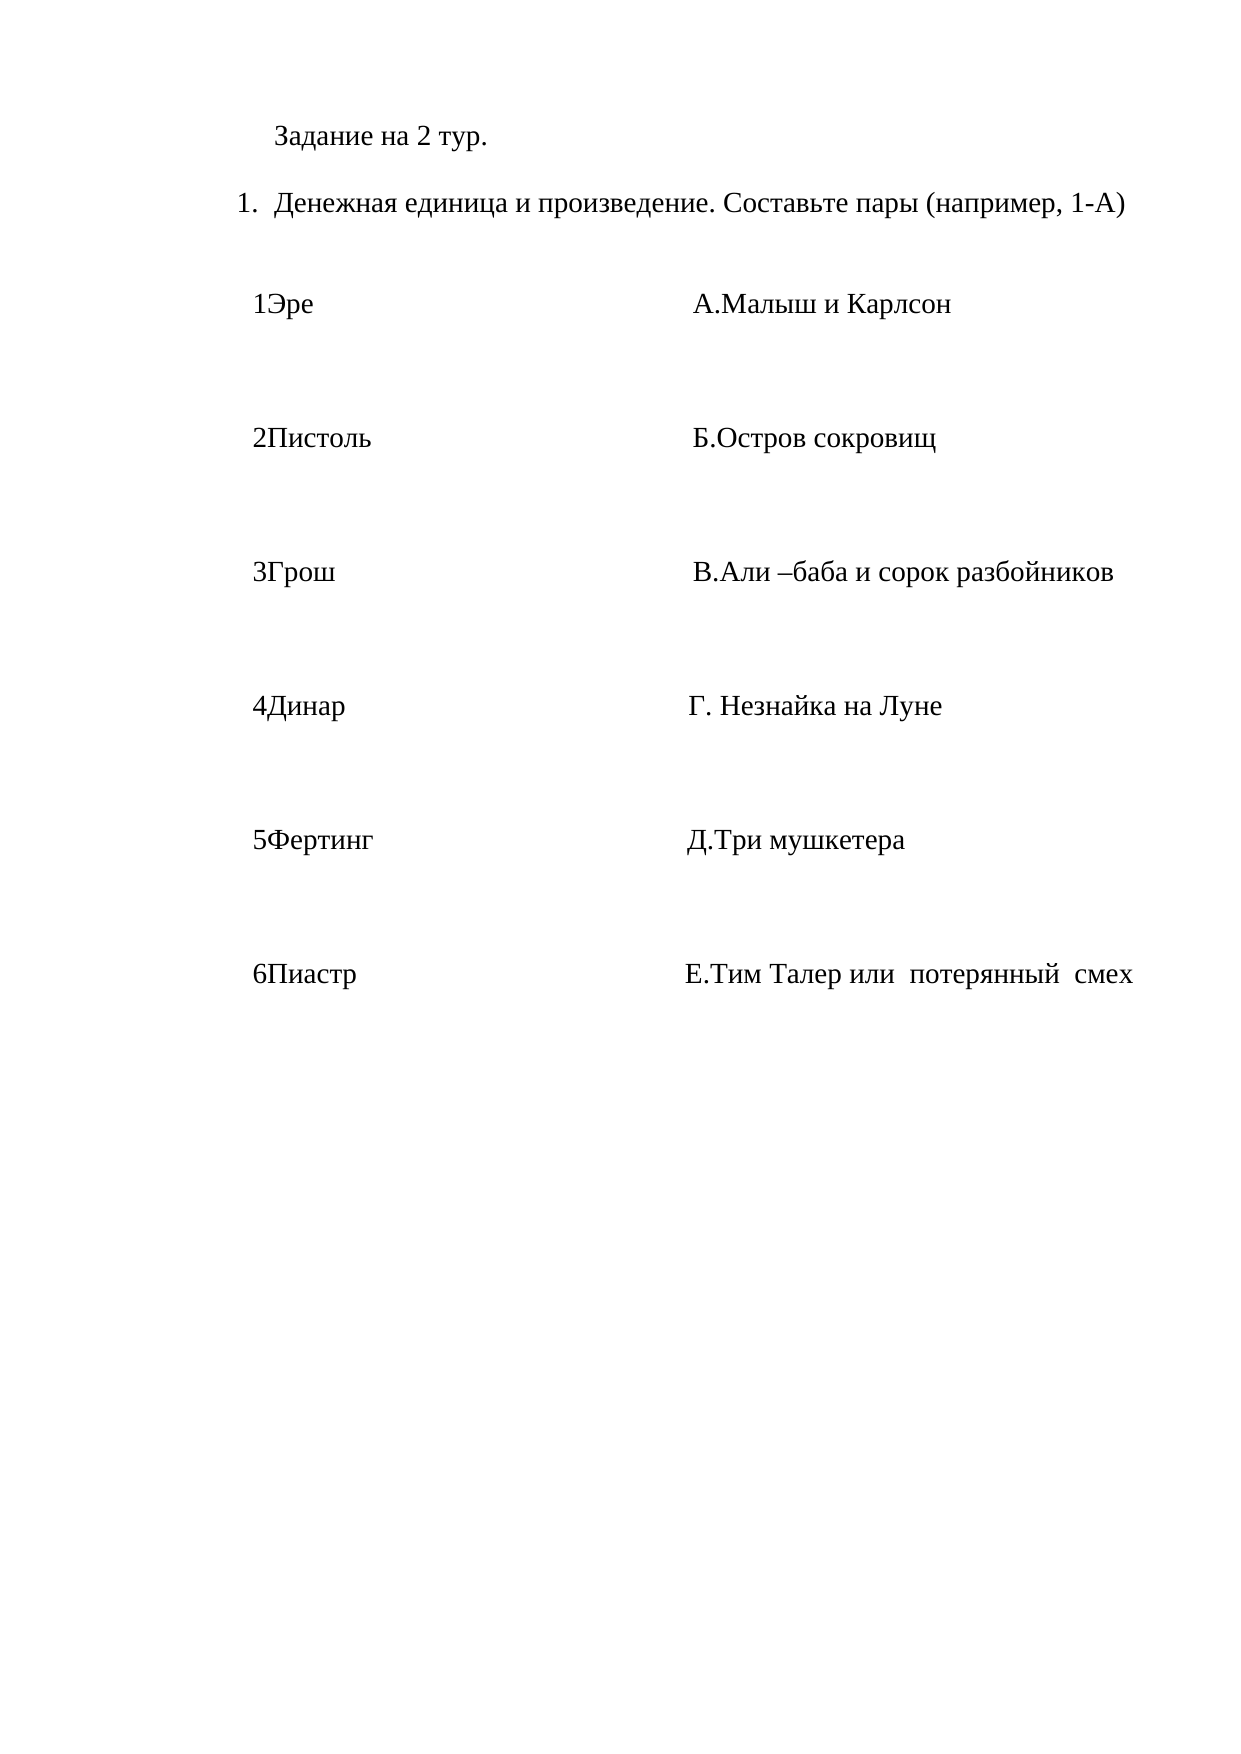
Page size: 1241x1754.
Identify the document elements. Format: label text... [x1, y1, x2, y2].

list 1Эре А.Малыш и Карлсон [252, 286, 1152, 319]
list Задание на 2 тур. [274, 118, 1152, 152]
list Денежная единица и произведение. Составьте пары (например, 1-А) [236, 185, 1152, 219]
list 6Пиастр Е.Тим Талер или потерянный смех [252, 957, 1152, 990]
list 2Пистоль Б.Остров сокровищ [252, 420, 1152, 453]
list 4Динар Г. Незнайка на Луне [252, 688, 1152, 722]
list 5Фертинг Д.Три мушкетера [252, 822, 1152, 856]
list 3Грош В.Али –баба и сорок разбойников [252, 554, 1152, 588]
